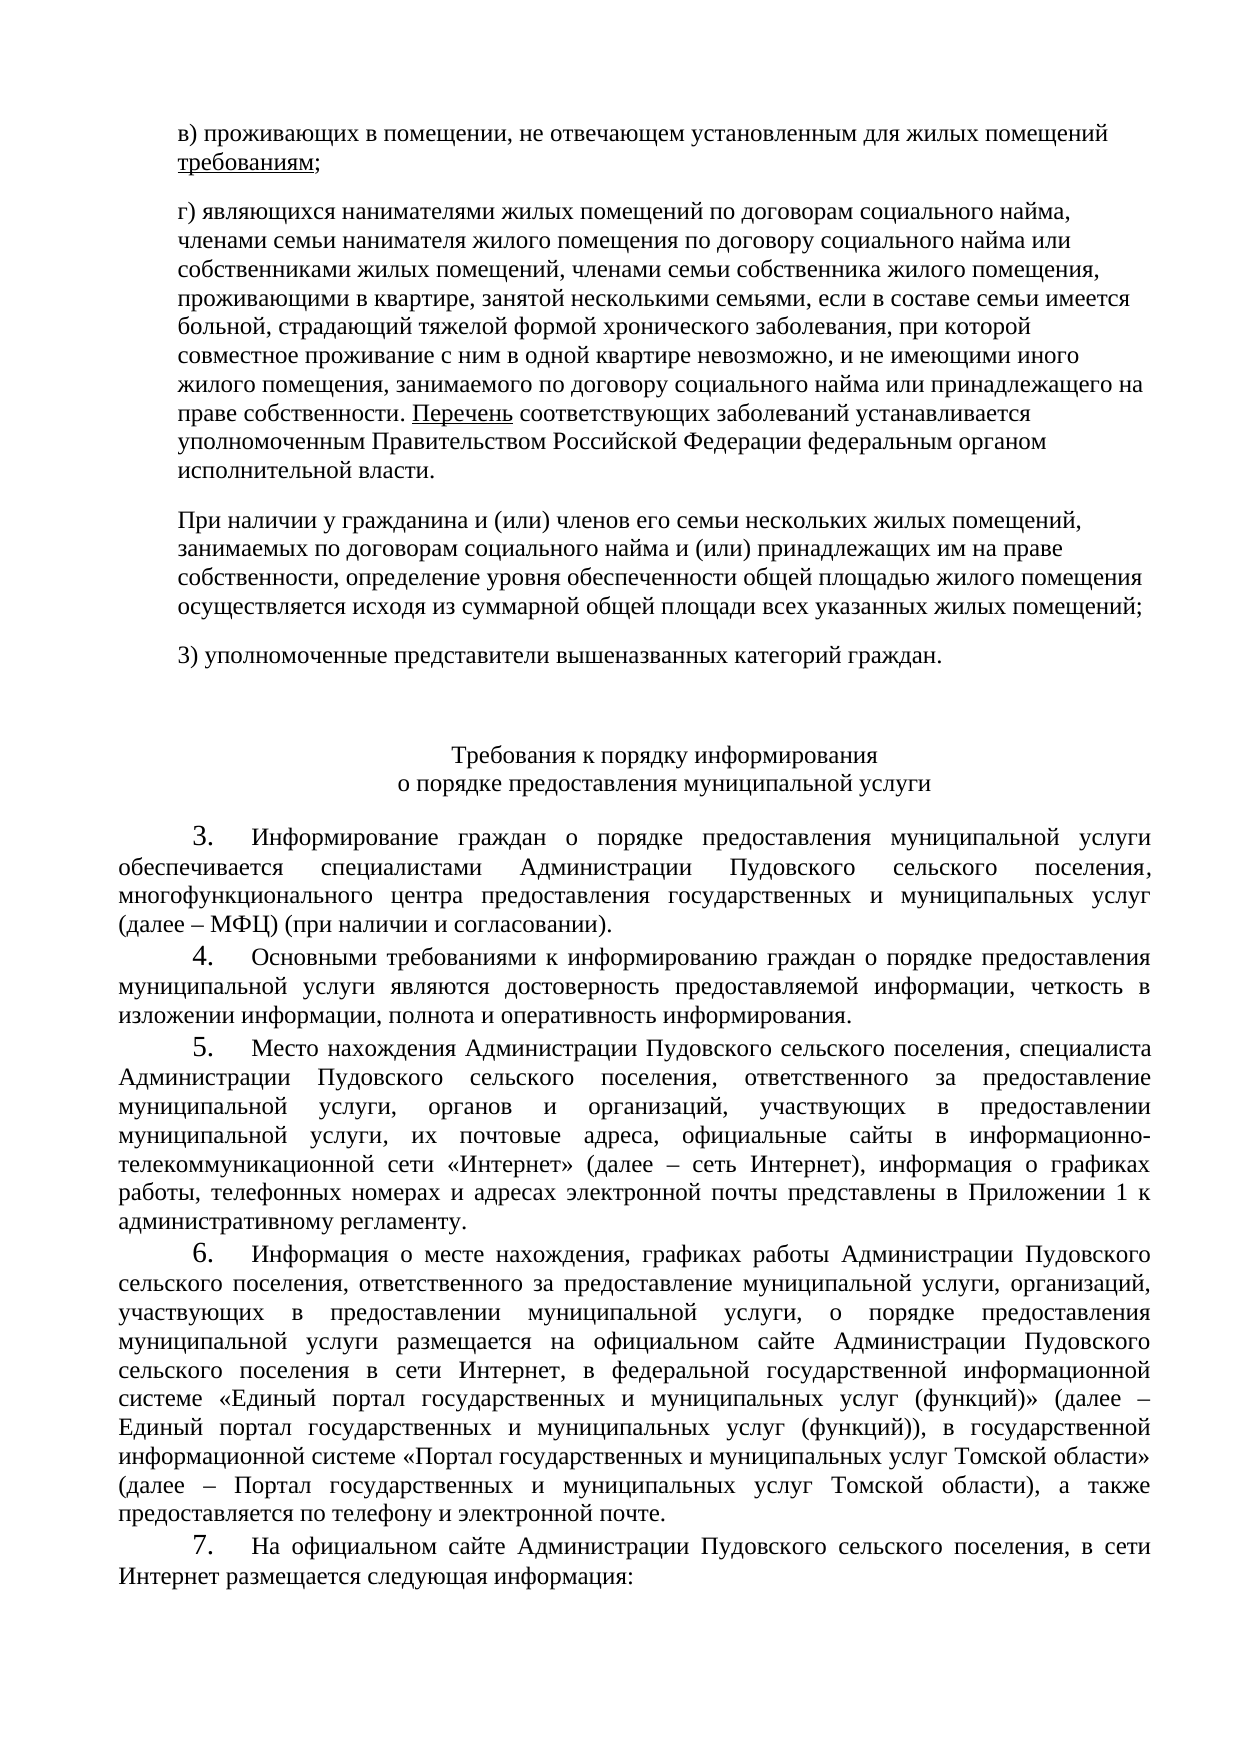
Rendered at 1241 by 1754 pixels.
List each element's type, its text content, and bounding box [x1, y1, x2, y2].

list Информирование граждан о порядке предоставления муниципальной услуги обеспечивается специалистами Администрации Пудовского сельского поселения, многофункционального центра предоставления государственных и муниципальных услуг (далее – МФЦ) (при наличии и согласовании). [118, 818, 1152, 938]
list Место нахождения Администрации Пудовского сельского поселения, специалиста Администрации Пудовского сельского поселения, ответственного за предоставление муниципальной услуги, органов и организаций, участвующих в предоставлении муниципальной услуги, их почтовые адреса, официальные сайты в информационно-телекоммуникационной сети «Интернет» (далее – сеть Интернет), информация о графиках работы, телефонных номерах и адресах электронной почты представлены в Приложении 1 к административному регламенту. [118, 1029, 1152, 1235]
list На официальном сайте Администрации Пудовского сельского поселения, в сети Интернет размещается следующая информация: [118, 1527, 1152, 1589]
text 3) уполномоченные представители вышеназванных категорий граждан. [177, 641, 1152, 669]
text в) проживающих в помещении, не отвечающем установленным для жилых помещений требованиям; [177, 118, 1152, 176]
text Требования к порядку информирования о порядке предоставления муниципальной услуги [177, 740, 1152, 797]
list Основными требованиями к информированию граждан о порядке предоставления муниципальной услуги являются достоверность предоставляемой информации, четкость в изложении информации, полнота и оперативность информирования. [118, 938, 1152, 1029]
list Информация о месте нахождения, графиках работы Администрации Пудовского сельского поселения, ответственного за предоставление муниципальной услуги, организаций, участвующих в предоставлении муниципальной услуги, о порядке предоставления муниципальной услуги размещается на официальном сайте Администрации Пудовского сельского поселения в сети Интернет, в федеральной государственной информационной системе «Единый портал государственных и муниципальных услуг (функций)» (далее – Единый портал государственных и муниципальных услуг (функций)), в государственной информационной системе «Портал государственных и муниципальных услуг Томской области» (далее – Портал государственных и муниципальных услуг Томской области), а также предоставляется по телефону и электронной почте. [118, 1235, 1152, 1527]
text г) являющихся нанимателями жилых помещений по договорам социального найма, членами семьи нанимателя жилого помещения по договору социального найма или собственниками жилых помещений, членами семьи собственника жилого помещения, проживающими в квартире, занятой несколькими семьями, если в составе семьи имеется больной, страдающий тяжелой формой хронического заболевания, при которой совместное проживание с ним в одной квартире невозможно, и не имеющими иного жилого помещения, занимаемого по договору социального найма или принадлежащего на праве собственности. Перечень соответствующих заболеваний устанавливается уполномоченным Правительством Российской Федерации федеральным органом исполнительной власти. [177, 196, 1152, 484]
text При наличии у гражданина и (или) членов его семьи нескольких жилых помещений, занимаемых по договорам социального найма и (или) принадлежащих им на праве собственности, определение уровня обеспеченности общей площадью жилого помещения осуществляется исходя из суммарной общей площади всех указанных жилых помещений; [177, 505, 1152, 620]
